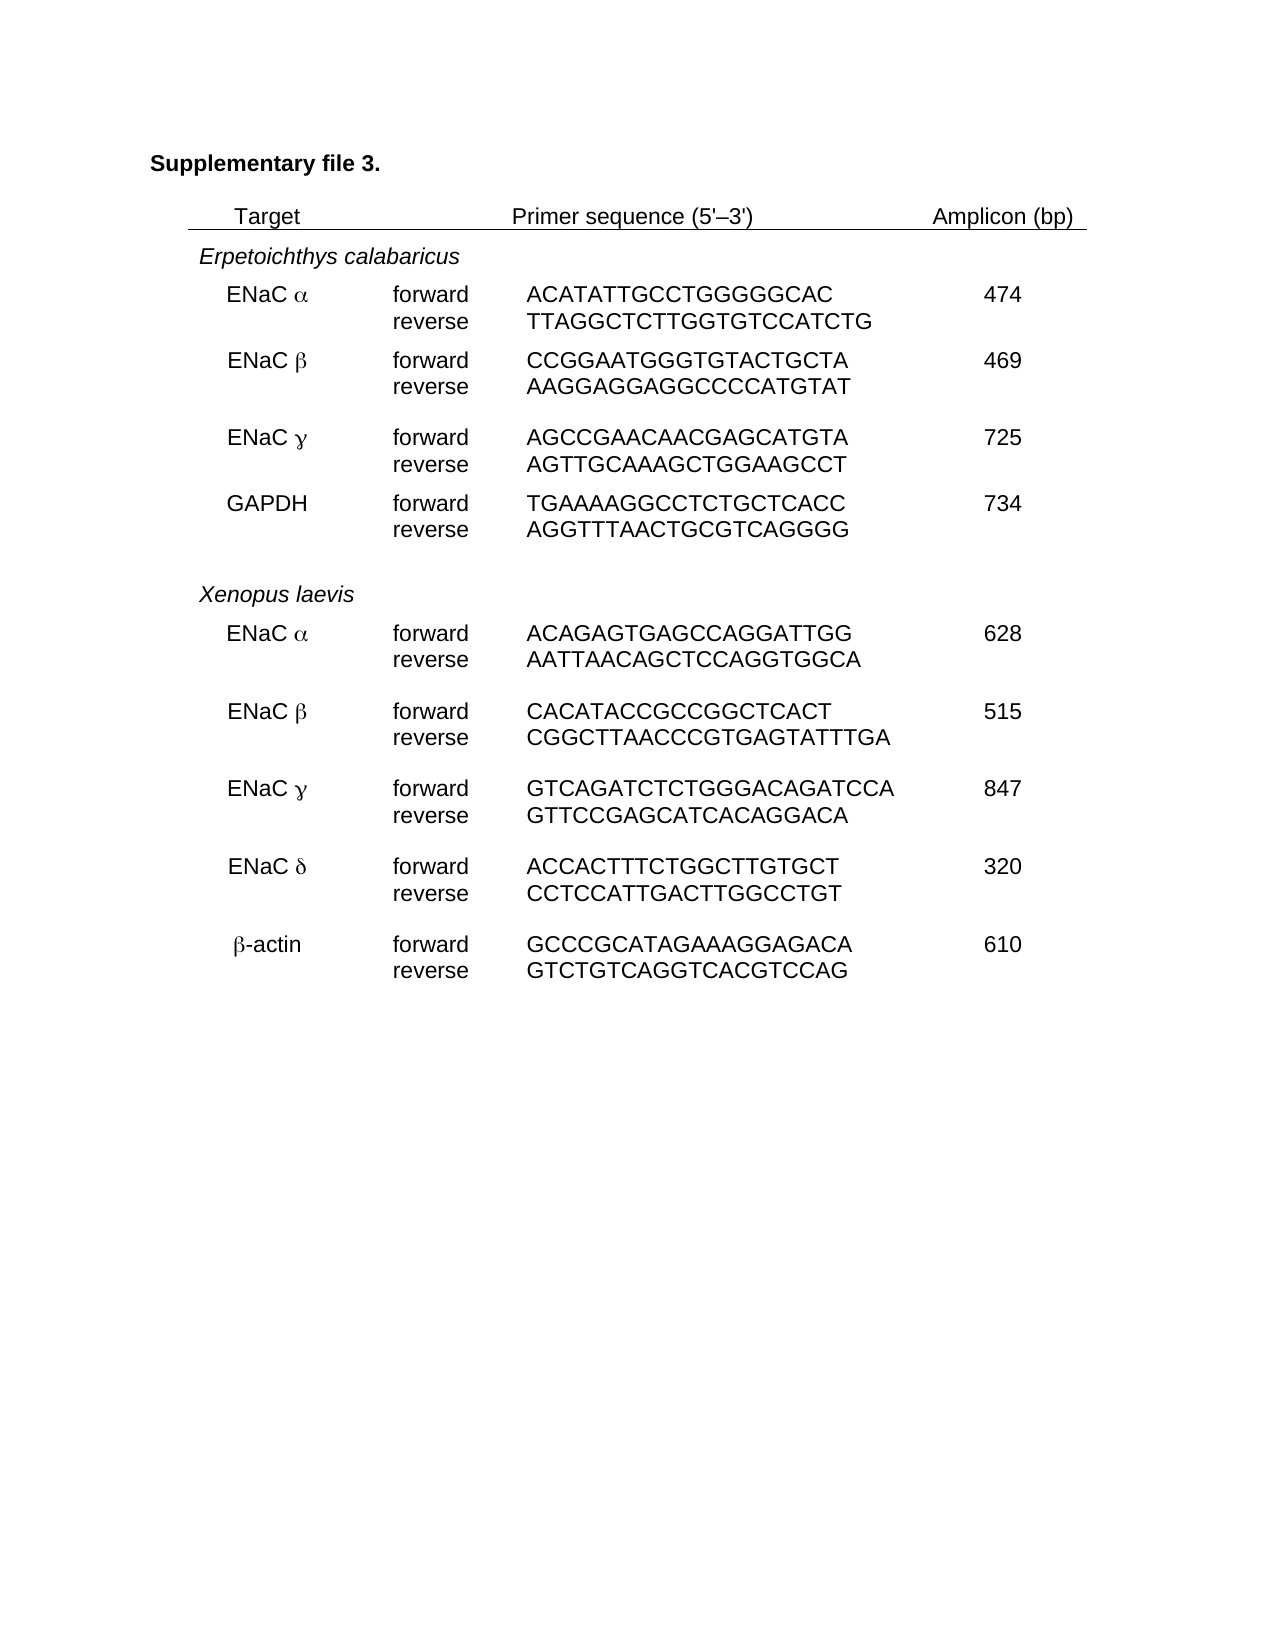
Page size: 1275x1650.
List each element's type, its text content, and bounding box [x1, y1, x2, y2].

text Supplementary file 3. [150, 150, 1125, 176]
table_cell GAPDH [188, 477, 346, 581]
table_cell 474 [919, 269, 1087, 334]
table_cell AGCCGAACAACGAGCATGTA AGTTGCAAAGCTGGAAGCCT [515, 412, 918, 477]
table_cell CACATACCGCCGGCTCACT CGGCTTAACCCGTGAGTATTTGA [515, 685, 918, 763]
table_cell ACATATTGCCTGGGGGCAC TTAGGCTCTTGGTGTCCATCTG [515, 269, 918, 334]
table_cell ENaC [188, 608, 346, 685]
table_cell -actin [188, 918, 346, 996]
table_cell 515 [919, 685, 1087, 763]
table_cell ENaC [188, 685, 346, 763]
table_cell ENaC [188, 412, 346, 477]
table_cell 847 [919, 763, 1087, 841]
table_cell GTCAGATCTCTGGGACAGATCCA GTTCCGAGCATCACAGGACA [515, 763, 918, 841]
table_cell GCCCGCATAGAAAGGAGACA GTCTGTCAGGTCACGTCCAG [515, 918, 918, 996]
table_cell forward reverse [346, 608, 515, 685]
table_cell ENaC  [188, 269, 346, 334]
table_cell ACAGAGTGAGCCAGGATTGG AATTAACAGCTCCAGGTGGCA [515, 608, 918, 685]
table_cell Erpetoichthys calabaricus [188, 230, 1087, 269]
table_cell ENaC [188, 763, 346, 841]
table_cell 320 [919, 841, 1087, 918]
table_cell forward reverse [346, 334, 515, 412]
table_cell forward reverse [346, 841, 515, 918]
table_cell forward reverse [346, 685, 515, 763]
table_header Target [188, 203, 346, 229]
table_cell forward reverse [346, 763, 515, 841]
table_cell forward reverse [346, 269, 515, 334]
table_cell forward reverse [346, 477, 515, 581]
table_cell TGAAAAGGCCTCTGCTCACC AGGTTTAACTGCGTCAGGGG [515, 477, 918, 581]
table_cell ENaC  [188, 334, 346, 412]
table_cell 628 [919, 608, 1087, 685]
table_header Amplicon (bp) [919, 203, 1087, 229]
table_cell forward reverse [346, 918, 515, 996]
table_cell ACCACTTTCTGGCTTGTGCT CCTCCATTGACTTGGCCTGT [515, 841, 918, 918]
table_cell 610 [919, 918, 1087, 996]
table_cell 469 [919, 334, 1087, 412]
table_cell 734 [919, 477, 1087, 581]
table_cell 725 [919, 412, 1087, 477]
table_cell ENaC [188, 841, 346, 918]
table_cell CCGGAATGGGTGTACTGCTA AAGGAGGAGGCCCCATGTAT [515, 334, 918, 412]
table_cell forward reverse [346, 412, 515, 477]
table_cell Xenopus laevis [188, 581, 1087, 607]
table_header Primer sequence (5'–3') [346, 203, 918, 229]
